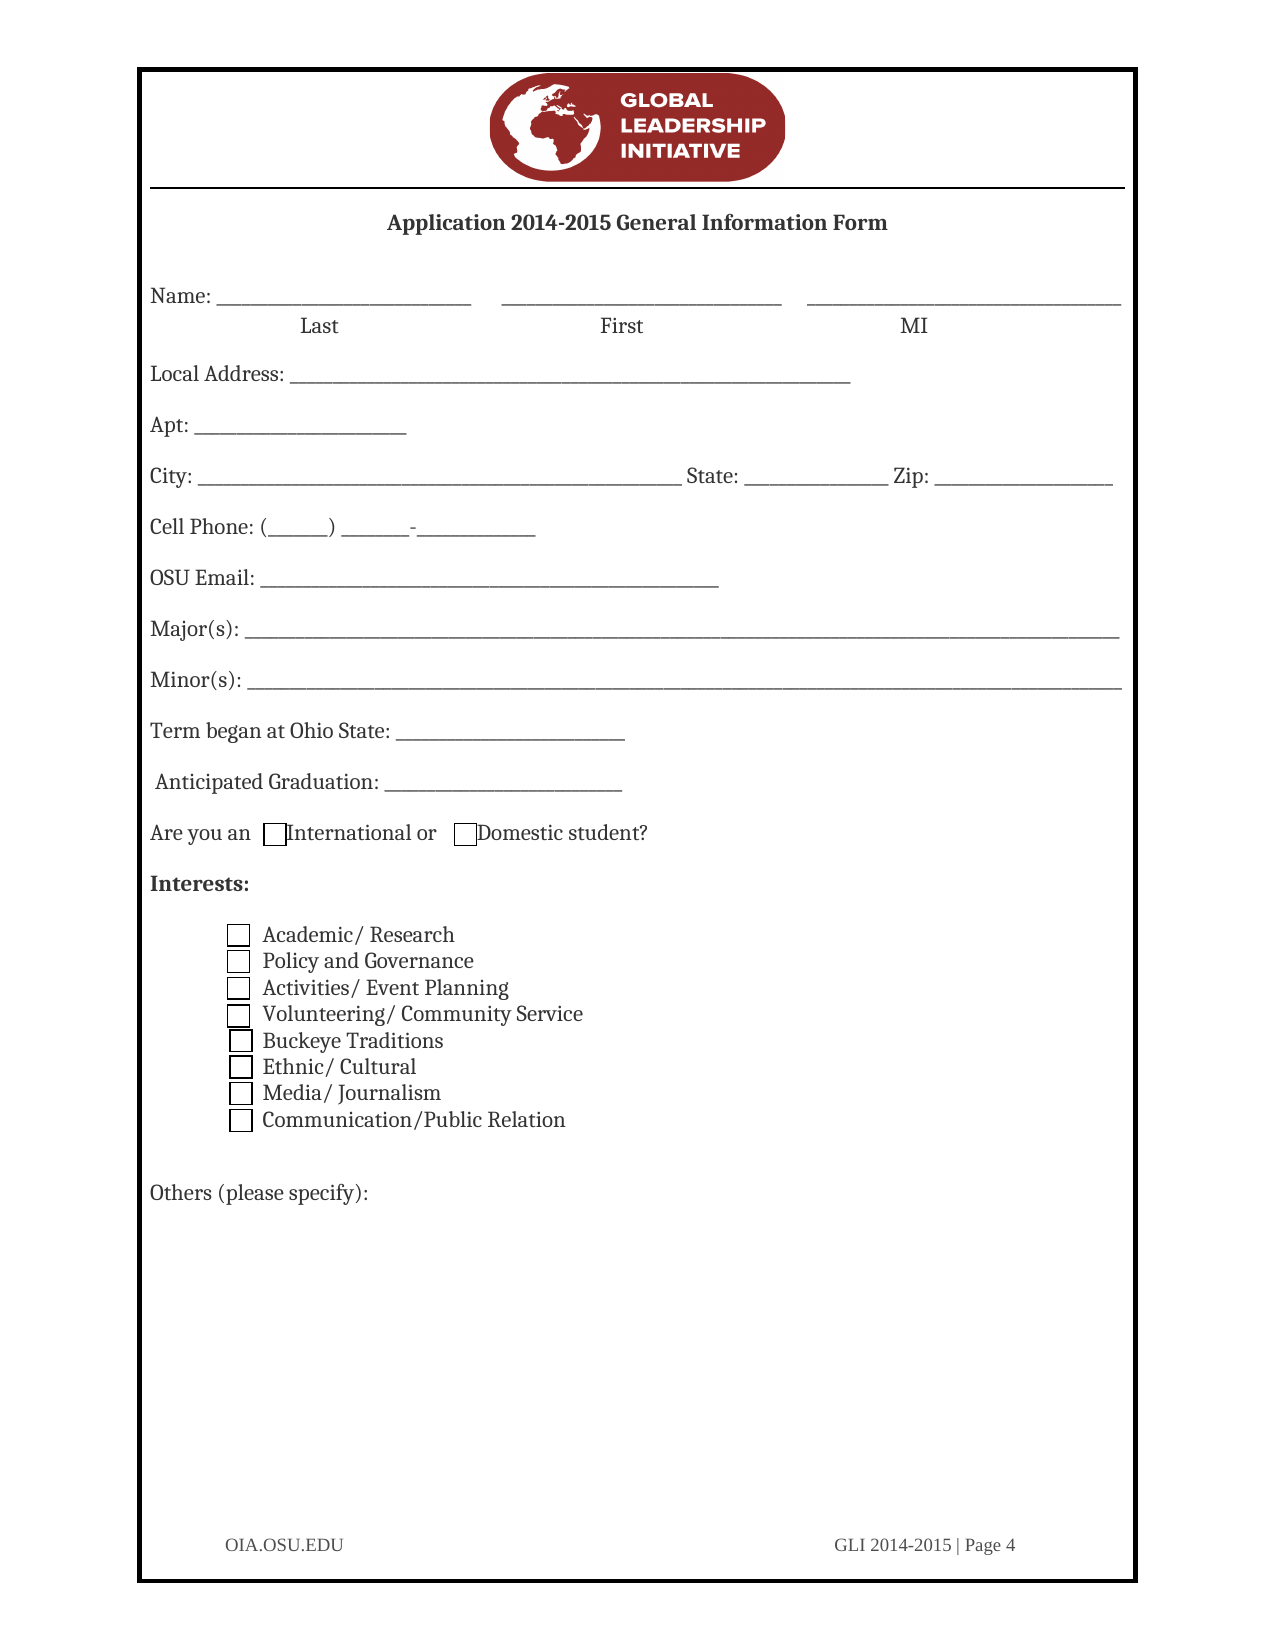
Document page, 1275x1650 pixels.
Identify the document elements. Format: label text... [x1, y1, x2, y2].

text Others (please specify): [150, 1180, 637, 1206]
text Local Address: __________________________________________________________________ [150, 361, 1125, 387]
text OSU Email: ______________________________________________________ [150, 565, 1125, 591]
text Major(s): _______________________________________________________________________________________________________ [150, 616, 1125, 642]
list Activities/ Event Planning [262, 975, 637, 1001]
text Apt: _________________________ [150, 412, 1125, 438]
text Are you an International or Domestic student? [150, 820, 1125, 846]
text Cell Phone: (_______) ________-______________ [150, 514, 1125, 540]
list Buckeye Traditions [262, 1027, 637, 1054]
list Policy and Governance [262, 948, 637, 975]
text City: _________________________________________________________ State: _________________ Zip: _____________________ [150, 463, 1125, 489]
text Minor(s): _______________________________________________________________________________________________________ [150, 667, 1125, 693]
text Anticipated Graduation: ____________________________ [150, 769, 1125, 795]
list Academic/ Research [262, 922, 637, 948]
text Last First MI [225, 313, 1125, 340]
list Communication/Public Relation [262, 1106, 637, 1133]
text Application 2014-2015 General Information Form [150, 209, 1125, 236]
list Volunteering/ Community Service [262, 1001, 637, 1027]
list Ethnic/ Cultural [262, 1054, 637, 1080]
list Media/ Journalism [262, 1080, 637, 1106]
text Interests: [150, 871, 1125, 897]
text Term began at Ohio State: ___________________________ [150, 718, 1125, 744]
text Name: ______________________________ _________________________________ _____________________________________ [150, 283, 1125, 309]
